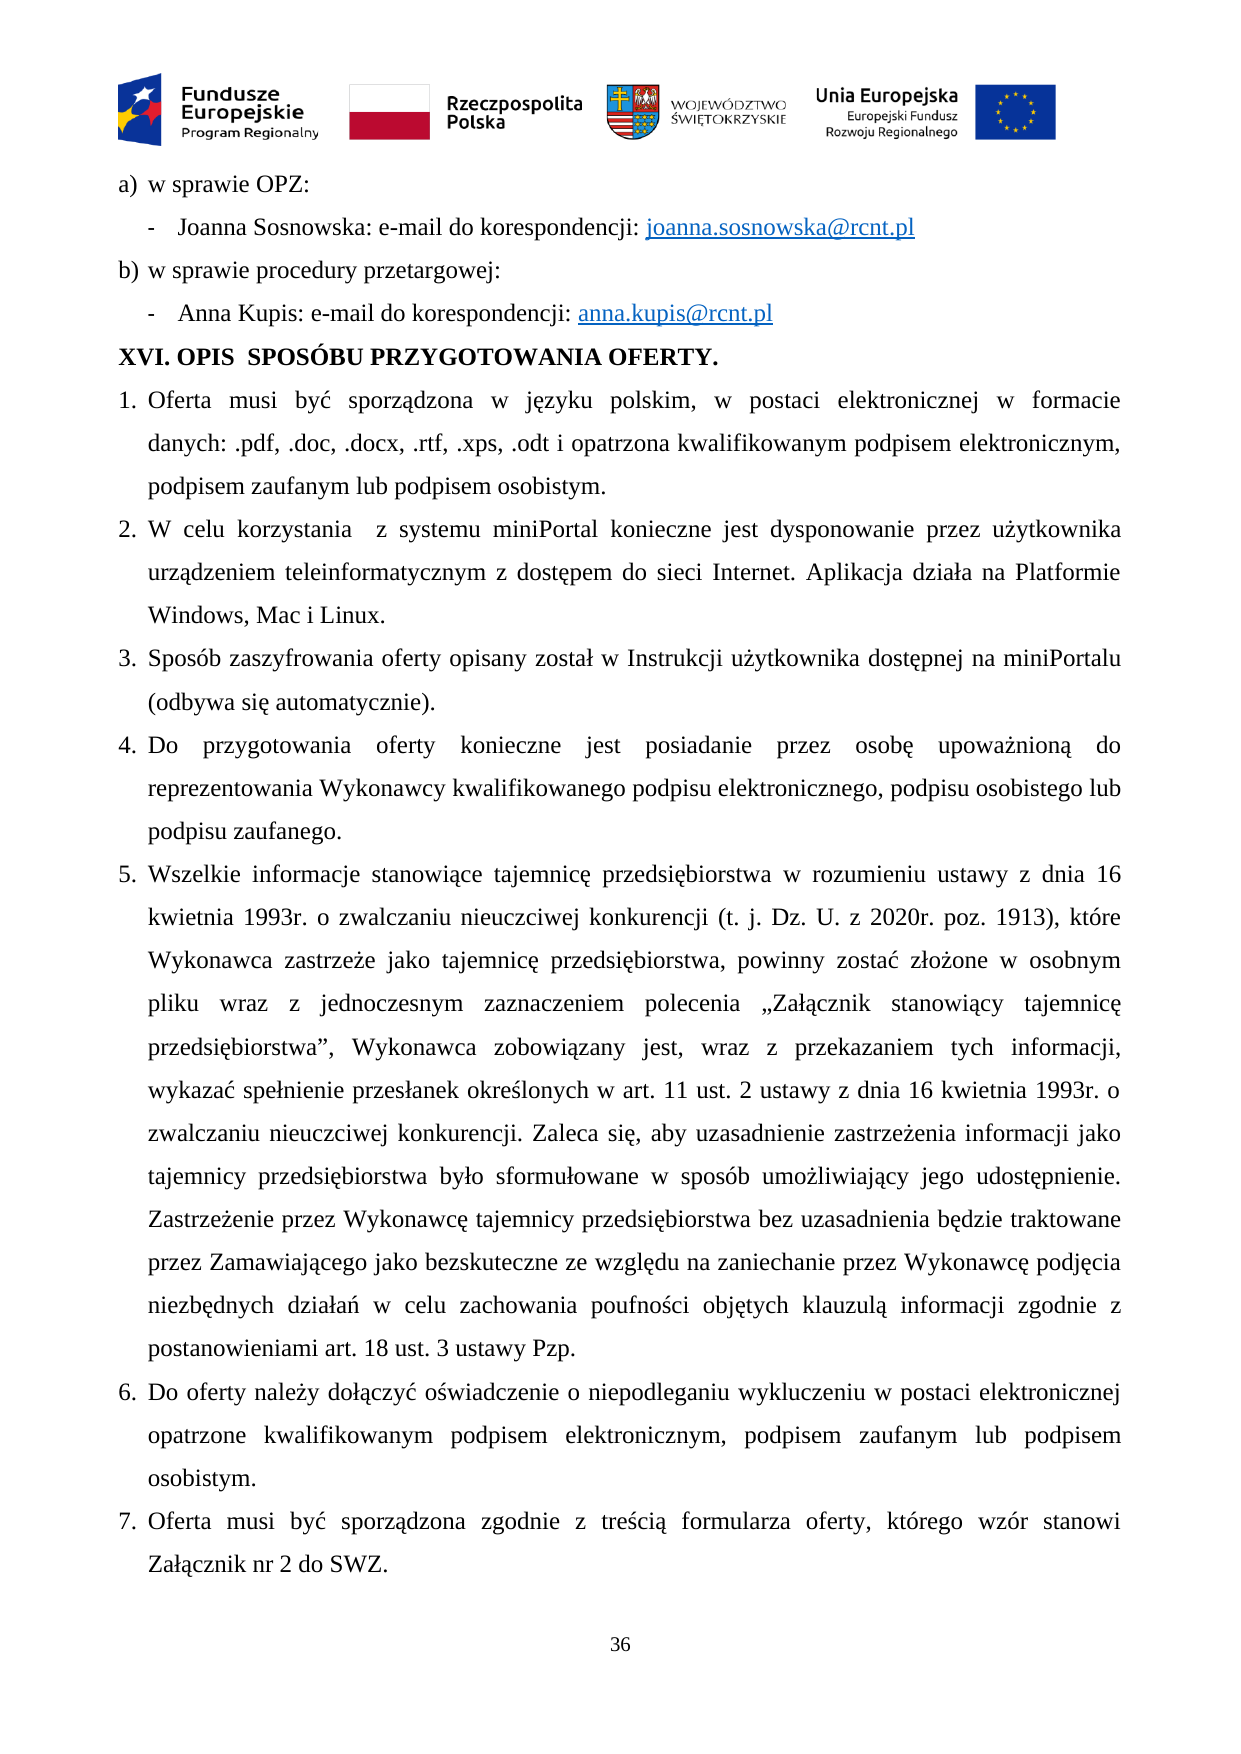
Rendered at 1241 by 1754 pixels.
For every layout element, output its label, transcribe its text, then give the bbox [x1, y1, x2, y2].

picture [606, 73, 786, 146]
list Wszelkie informacje stanowiące tajemnicę przedsiębiorstwa w rozumieniu ustawy z dnia 16 kwietnia 1993r. o zwalczaniu nieuczciwej konkurencji (t. j. Dz. U. z 2020r. poz. 1913), które Wykonawca zastrzeże jako tajemnicę przedsiębiorstwa, powinny zostać złożone w osobnym pliku wraz z jednoczesnym zaznaczeniem polecenia „Załącznik stanowiący tajemnicę przedsiębiorstwa”, Wykonawca zobowiązany jest, wraz z przekazaniem tych informacji, wykazać spełnienie przesłanek określonych w art. 11 ust. 2 ustawy z dnia 16 kwietnia 1993r. o zwalczaniu nieuczciwej konkurencji. Zaleca się, aby uzasadnienie zastrzeżenia informacji jako tajemnicy przedsiębiorstwa było sformułowane w sposób umożliwiający jego udostępnienie. Zastrzeżenie przez Wykonawcę tajemnicy przedsiębiorstwa bez uzasadnienia będzie traktowane przez Zamawiającego jako bezskuteczne ze względu na zaniechanie przez Wykonawcę podjęcia niezbędnych działań w celu zachowania poufności objętych klauzulą informacji zgodnie z postanowieniami art. 18 ust. 3 ustawy Pzp. [118, 859, 1122, 1362]
list Oferta musi być sporządzona w języku polskim, w postaci elektronicznej w formacie danych: .pdf, .doc, .docx, .rtf, .xps, .odt i opatrzona kwalifikowanym podpisem elektronicznym, podpisem zaufanym lub podpisem osobistym. [118, 385, 1122, 500]
list W celu korzystania z systemu miniPortal konieczne jest dysponowanie przez użytkownika urządzeniem teleinformatycznym z dostępem do sieci Internet. Aplikacja działa na Platformie Windows, Mac i Linux. [118, 514, 1122, 629]
picture [816, 73, 1056, 146]
picture [349, 73, 582, 146]
list Do oferty należy dołączyć oświadczenie o niepodleganiu wykluczeniu w postaci elektronicznej opatrzone kwalifikowanym podpisem elektronicznym, podpisem zaufanym lub podpisem osobistym. [118, 1377, 1122, 1492]
text XVI. OPIS SPOSÓBU PRZYGOTOWANIA OFERTY. [118, 342, 1122, 370]
list Anna Kupis: e-mail do korespondencji: anna.kupis@rcnt.pl [148, 298, 1122, 327]
list Do przygotowania oferty konieczne jest posiadanie przez osobę upoważnioną do reprezentowania Wykonawcy kwalifikowanego podpisu elektronicznego, podpisu osobistego lub podpisu zaufanego. [118, 730, 1122, 845]
list Joanna Sosnowska: e-mail do korespondencji: joanna.sosnowska@rcnt.pl [148, 212, 1122, 241]
picture [118, 73, 319, 146]
list w sprawie OPZ: [118, 169, 1122, 198]
list Sposób zaszyfrowania oferty opisany został w Instrukcji użytkownika dostępnej na miniPortalu (odbywa się automatycznie). [118, 643, 1122, 715]
list w sprawie procedury przetargowej: [118, 255, 1122, 284]
list Oferta musi być sporządzona zgodnie z treścią formularza oferty, którego wzór stanowi Załącznik nr 2 do SWZ. [118, 1506, 1122, 1578]
